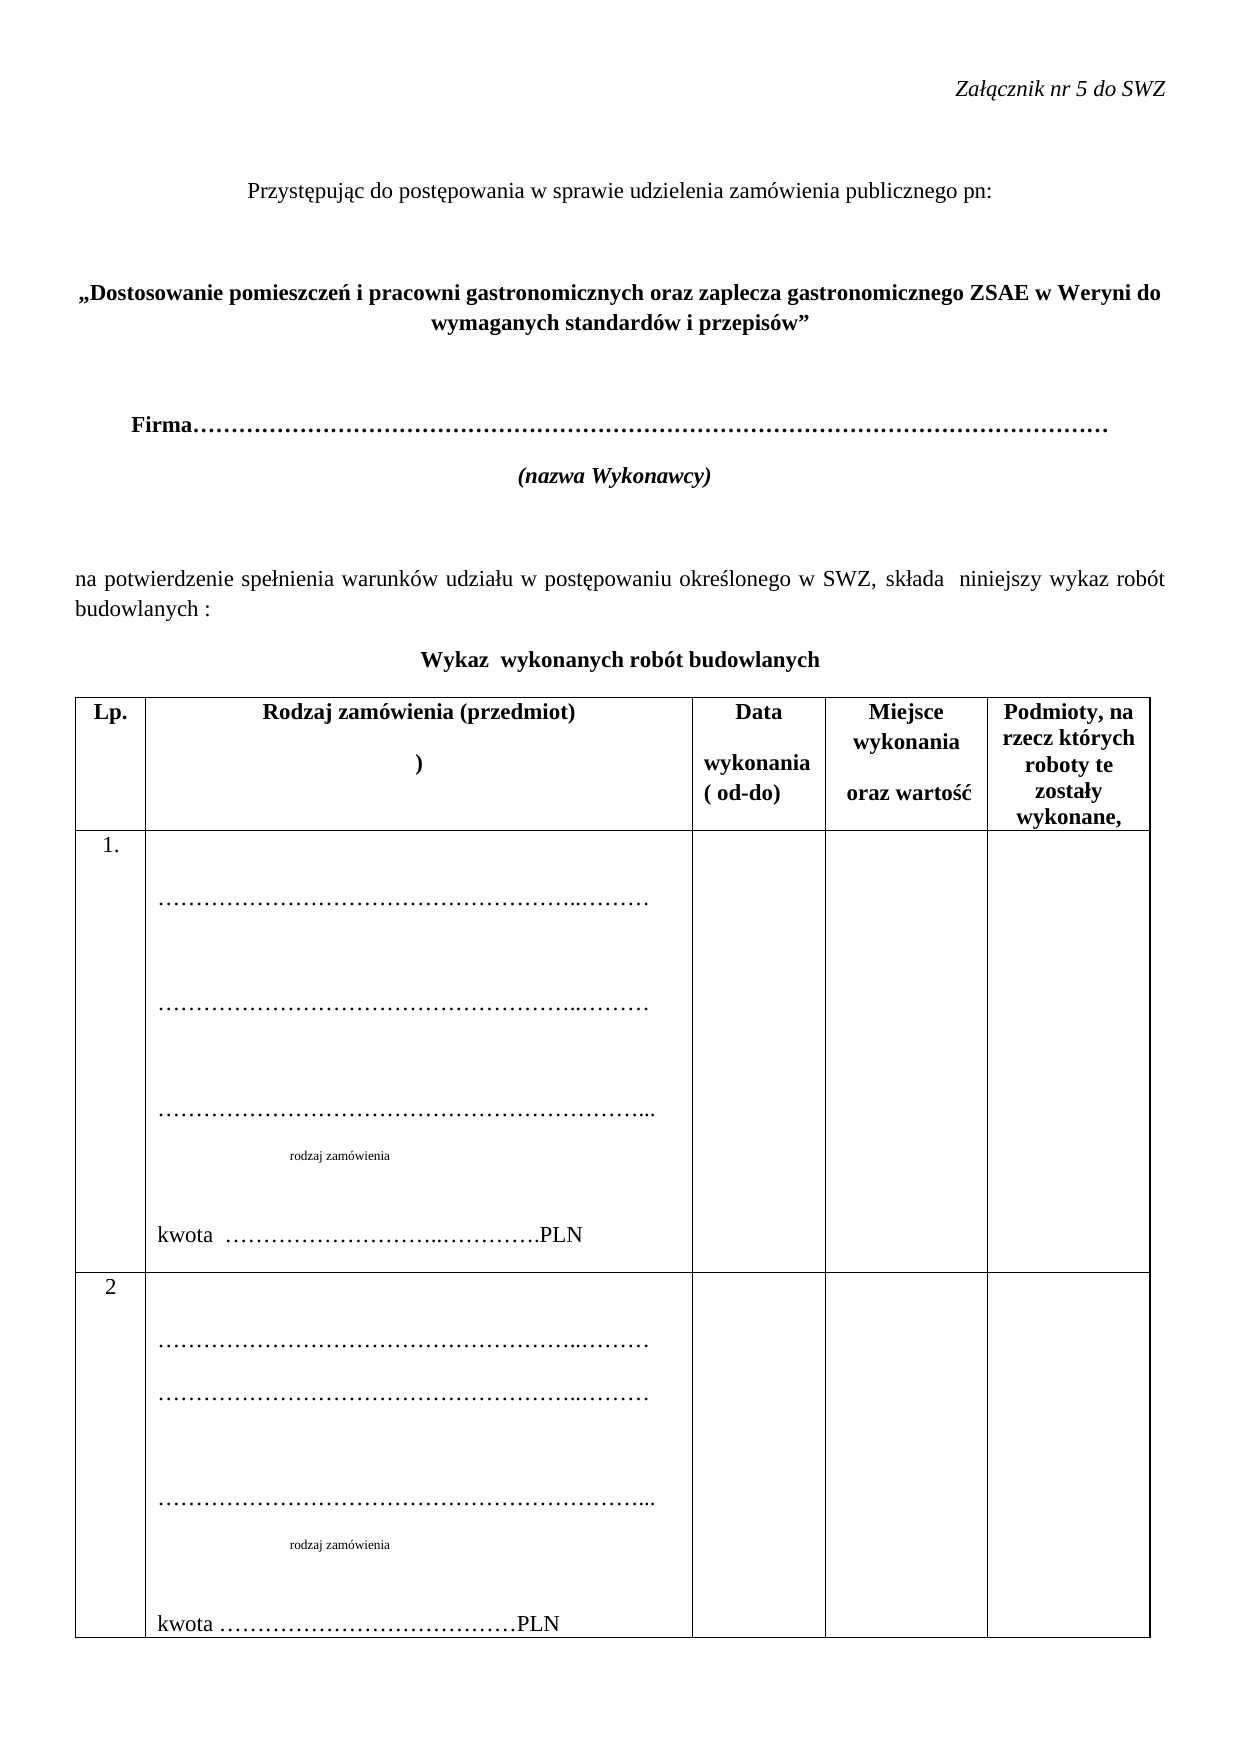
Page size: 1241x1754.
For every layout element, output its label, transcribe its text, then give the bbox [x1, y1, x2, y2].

table_cell 1. [76, 831, 145, 1272]
table_cell [693, 1273, 825, 1637]
table_cell [693, 831, 825, 1272]
table_header Rodzaj zamówienia (przedmiot) ) [146, 698, 692, 830]
text Wykaz wykonanych robót budowlanych [75, 646, 1165, 672]
text Załącznik nr 5 do SWZ [75, 75, 1165, 101]
table_header Podmioty, na rzecz których roboty te zostały wykonane, [988, 698, 1149, 830]
text Przystępując do postępowania w sprawie udzielenia zamówienia publicznego pn: [75, 177, 1165, 203]
table_cell [826, 1273, 987, 1637]
table_cell ………………………………………………..……… ………………………………………………..……… ………………………………………………………... rodzaj zamówienia kwota ………………………..………….PLN [146, 831, 692, 1272]
table_header Data wykonania ( od-do) [693, 698, 825, 830]
table_header Miejsce wykonania oraz wartość [826, 698, 987, 830]
text (nazwa Wykonawcy) [75, 462, 1165, 489]
table_cell 2 [76, 1273, 145, 1637]
table_cell [826, 831, 987, 1272]
table_cell [988, 831, 1149, 1272]
text „Dostosowanie pomieszczeń i pracowni gastronomicznych oraz zaplecza gastronomicznego ZSAE w Weryni do wymaganych standardów i przepisów” [75, 279, 1165, 336]
text na potwierdzenie spełnienia warunków udziału w postępowaniu określonego w SWZ, składa niniejszy wykaz robót budowlanych : [75, 564, 1165, 621]
table_cell [988, 1273, 1149, 1637]
table_cell ………………………………………………..……… ………………………………………………..……… ………………………………………………………... rodzaj zamówienia kwota …………………………………PLN [146, 1273, 692, 1637]
text Firma………………………………………………………………………………………………………… [75, 411, 1165, 438]
table_header Lp. [76, 698, 145, 830]
